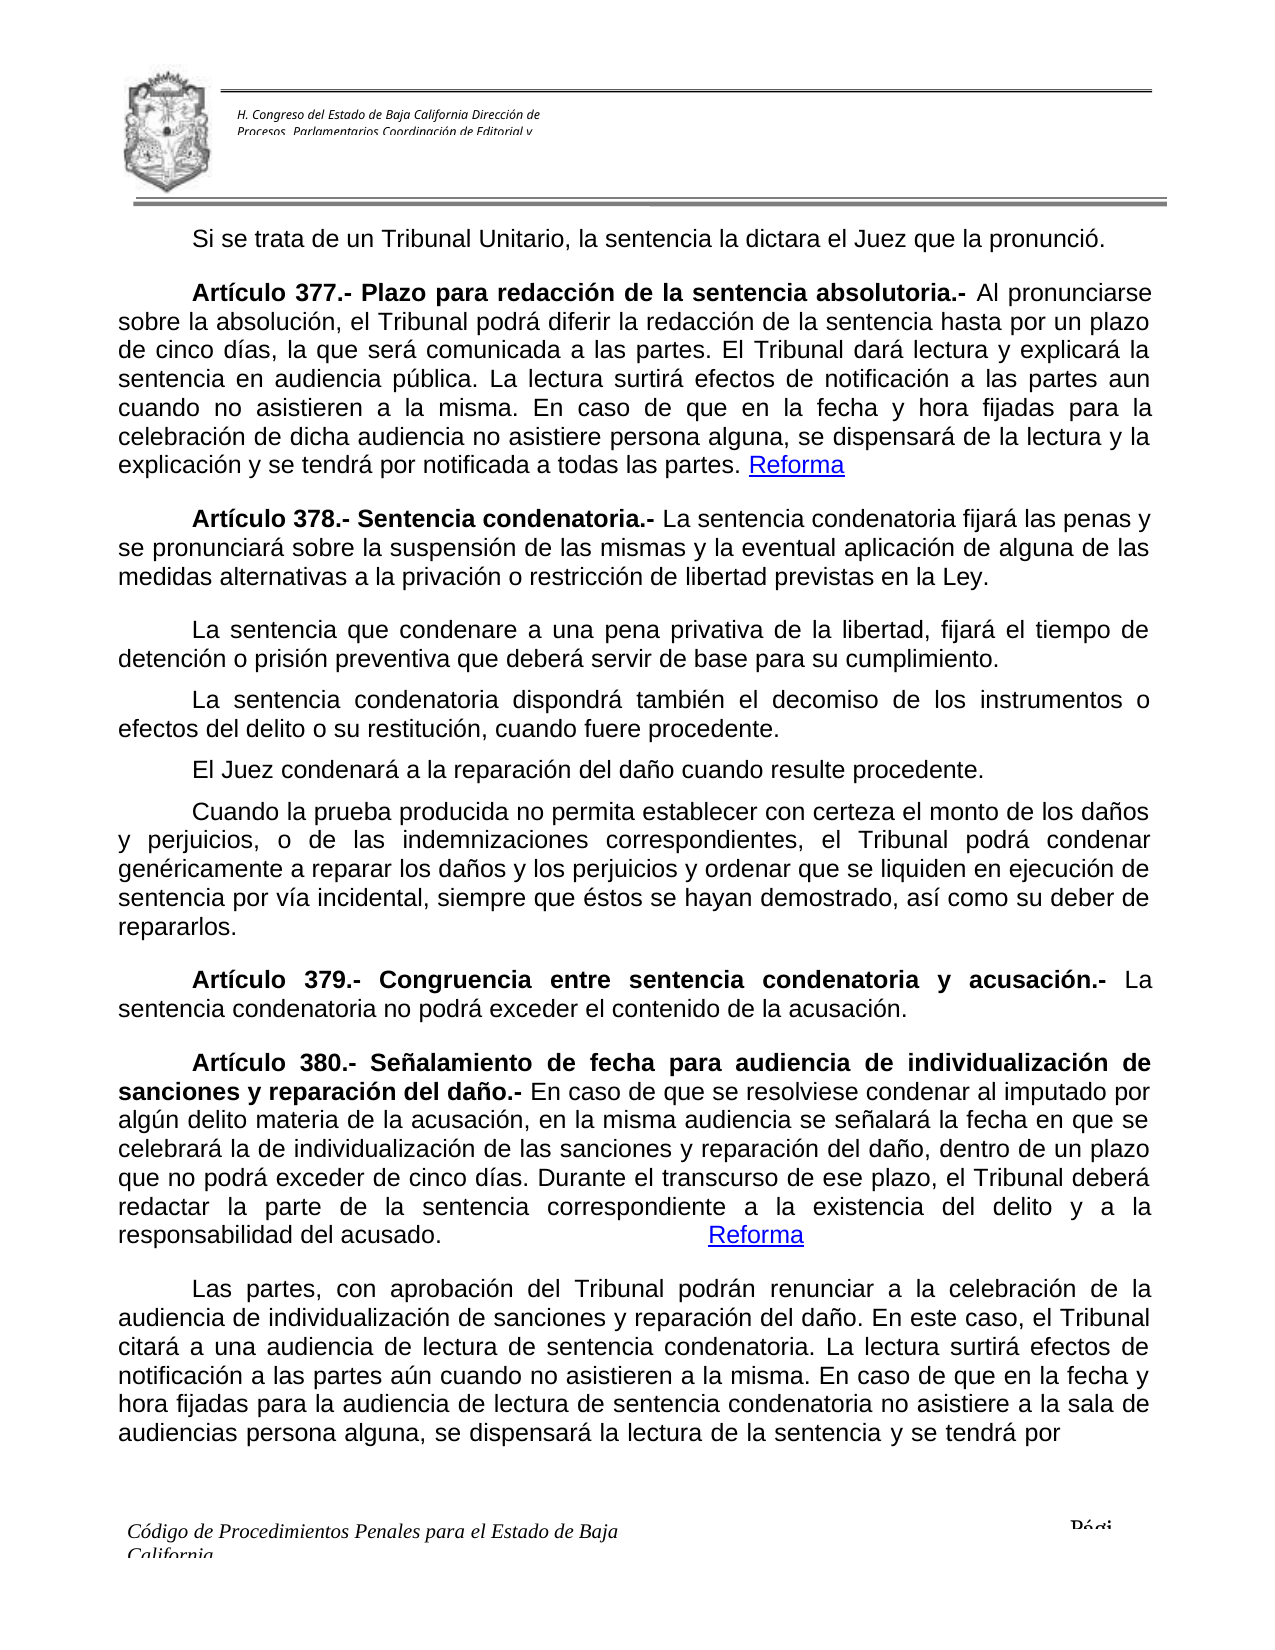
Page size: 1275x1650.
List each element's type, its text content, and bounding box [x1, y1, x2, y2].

text Artículo 378.- Sentencia condenatoria.- La sentencia condenatoria fijará las penas y se pronunciará sobre la suspensión de las mismas y la eventual aplicación de alguna de las medidas alternativas a la privación o restricción de libertad previstas en la Ley. [118, 504, 1152, 590]
text Cuando la prueba producida no permita establecer con certeza el monto de los daños y perjuicios, o de las indemnizaciones correspondientes, el Tribunal podrá condenar genéricamente a reparar los daños y los perjuicios y ordenar que se liquiden en ejecución de sentencia por vía incidental, siempre que éstos se hayan demostrado, así como su deber de repararlos. [118, 797, 1151, 941]
text Las partes, con aprobación del Tribunal podrán renunciar a la celebración de la audiencia de individualización de sanciones y reparación del daño. En este caso, el Tribunal citará a una audiencia de lectura de sentencia condenatoria. La lectura surtirá efectos de notificación a las partes aún cuando no asistieren a la misma. En caso de que en la fecha y hora fijadas para la audiencia de lectura de sentencia condenatoria no asistiere a la sala de audiencias persona alguna, se dispensará la lectura de la sentencia y se tendrá por [118, 1274, 1152, 1447]
text El Juez condenará a la reparación del daño cuando resulte procedente. [192, 756, 1164, 784]
text La sentencia condenatoria dispondrá también el decomiso de los instrumentos o efectos del delito o su restitución, cuando fuere procedente. [118, 685, 1151, 743]
text Artículo 379.- Congruencia entre sentencia condenatoria y acusación.- La sentencia condenatoria no podrá exceder el contenido de la acusación. [118, 966, 1152, 1023]
text Si se trata de un Tribunal Unitario, la sentencia la dictara el Juez que la pronunció. [192, 224, 1164, 253]
picture [123, 64, 213, 195]
text Artículo 377.- Plazo para redacción de la sentencia absolutoria.- Al pronunciarse sobre la absolución, el Tribunal podrá diferir la redacción de la sentencia hasta por un plazo de cinco días, la que será comunicada a las partes. El Tribunal dará lectura y explicará la sentencia en audiencia pública. La lectura surtirá efectos de notificación a las partes aun cuando no asistieren a la misma. En caso de que en la fecha y hora fijadas para la celebración de dicha audiencia no asistiere persona alguna, se dispensará de la lectura y la explicación y se tendrá por notificada a todas las partes. Reforma [118, 278, 1152, 479]
text Artículo 380.- Señalamiento de fecha para audiencia de individualización de sanciones y reparación del daño.- En caso de que se resolviese condenar al imputado por algún delito materia de la acusación, en la misma audiencia se señalará la fecha en que se celebrará la de individualización de las sanciones y reparación del daño, dentro de un plazo que no podrá exceder de cinco días. Durante el transcurso de ese plazo, el Tribunal deberá redactar la parte de la sentencia correspondiente a la existencia del delito y a la responsabilidad del acusado. Reforma [118, 1048, 1152, 1249]
text La sentencia que condenare a una pena privativa de la libertad, fijará el tiempo de detención o prisión preventiva que deberá servir de base para su cumplimiento. [118, 615, 1151, 673]
